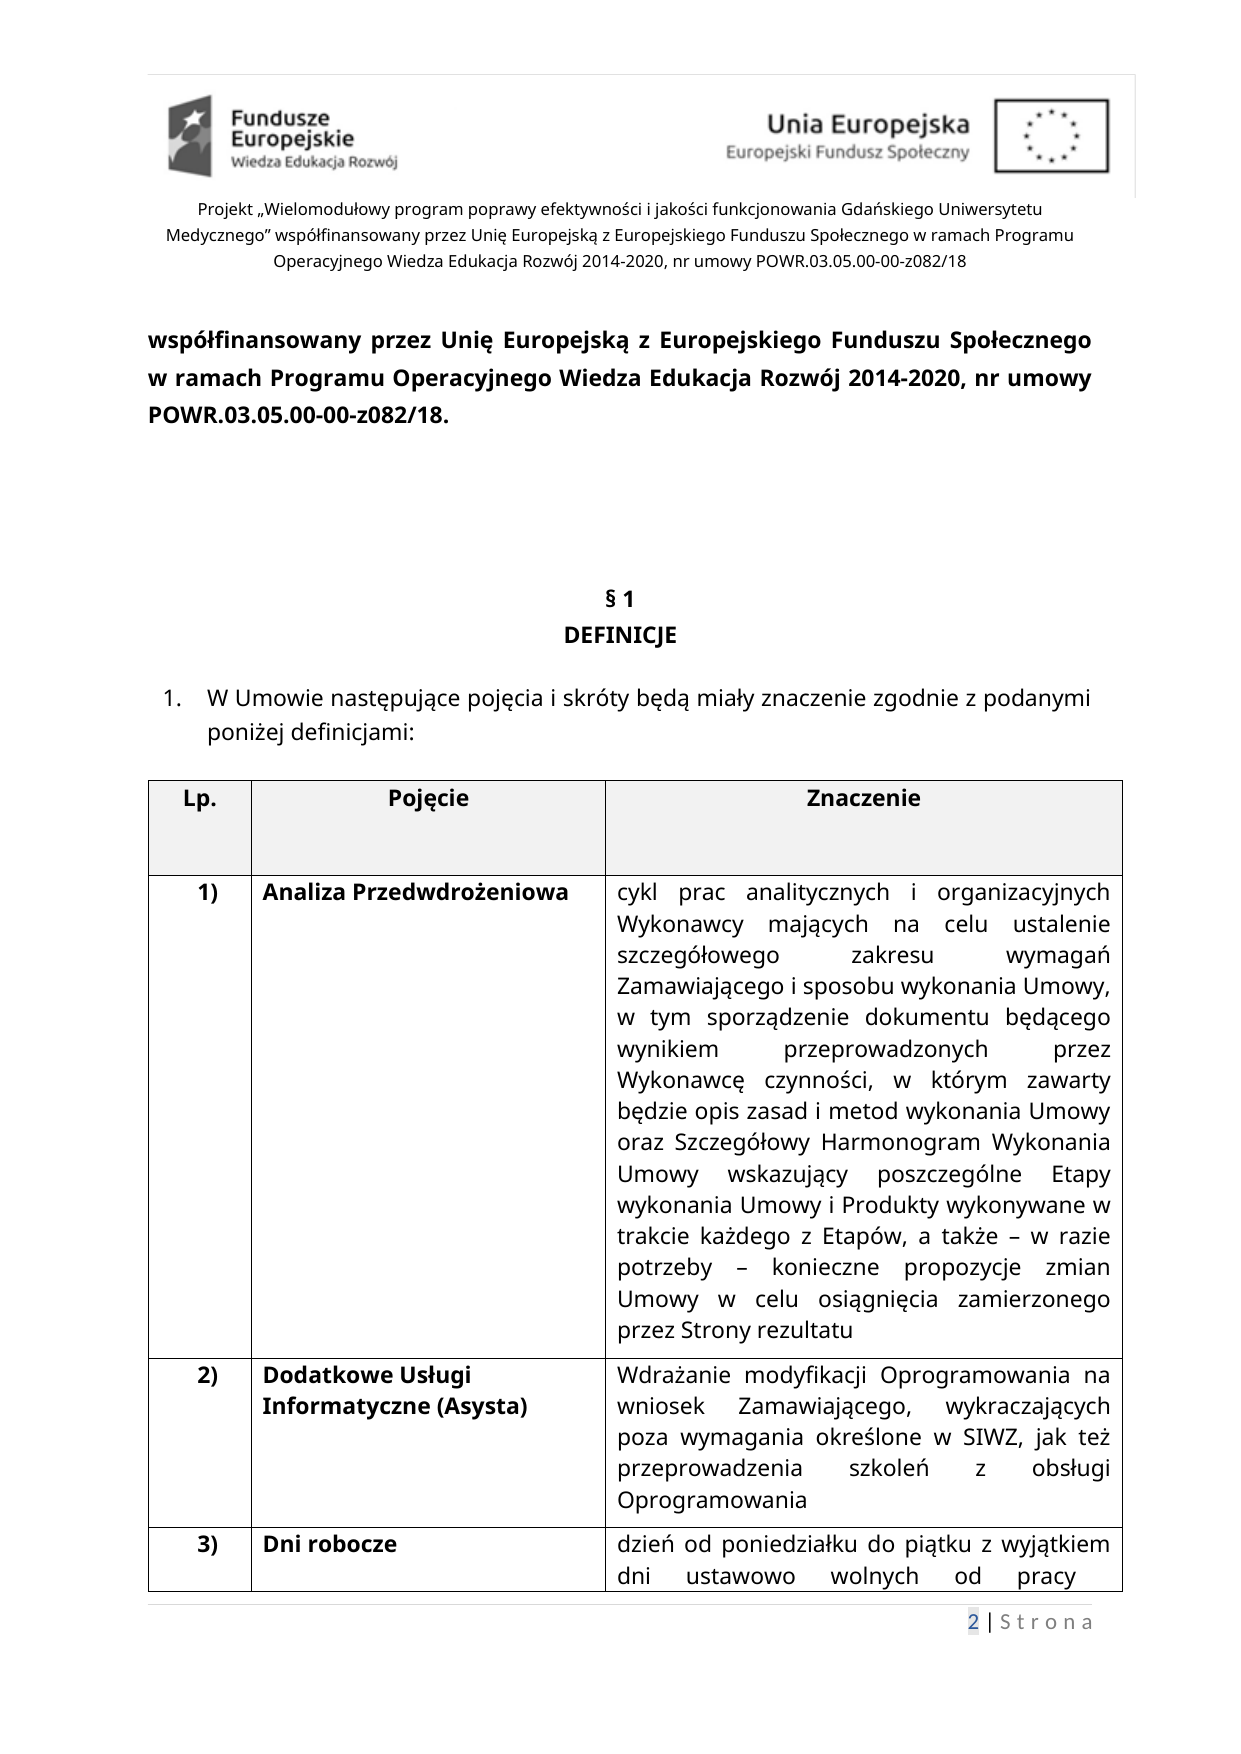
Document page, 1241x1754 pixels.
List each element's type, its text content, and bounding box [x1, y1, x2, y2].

picture [147, 73, 1137, 198]
table_header Lp. [149, 781, 251, 875]
list W Umowie następujące pojęcia i skróty będą miały znaczenie zgodnie z podanymi poniżej definicjami: [162, 682, 1092, 747]
table_header Pojęcie [252, 781, 605, 875]
table_cell Analiza Przedwdrożeniowa [252, 876, 605, 1357]
table_cell dzień od poniedziałku do piątku z wyjątkiem dni ustawowo wolnych od pracy w Polsce [606, 1528, 1122, 1591]
text DEFINICJE [148, 619, 1092, 650]
text § 1 [148, 583, 1092, 614]
table_cell Wdrażanie modyfikacji Oprogramowania na wniosek Zamawiającego, wykraczających poza wymagania określone w SIWZ, jak też przeprowadzenia szkoleń z obsługi Oprogramowania [606, 1359, 1122, 1527]
table_cell Dodatkowe Usługi Informatyczne (Asysta) [252, 1359, 605, 1527]
table_header Znaczenie [606, 781, 1122, 875]
table_cell cykl prac analitycznych i organizacyjnych Wykonawcy mających na celu ustalenie szczegółowego zakresu wymagań Zamawiającego i sposobu wykonania Umowy, w tym sporządzenie dokumentu będącego wynikiem przeprowadzonych przez Wykonawcę czynności, w którym zawarty będzie opis zasad i metod wykonania Umowy oraz Szczegółowy Harmonogram Wykonania Umowy wskazujący poszczególne Etapy wykonania Umowy i Produkty wykonywane w trakcie każdego z Etapów, a także – w razie potrzeby – konieczne propozycje zmian Umowy w celu osiągnięcia zamierzonego przez Strony rezultatu [606, 876, 1122, 1357]
table_cell [149, 1359, 251, 1527]
table_cell [149, 1528, 251, 1591]
table_cell [149, 876, 251, 1357]
table_cell Dni robocze [252, 1528, 605, 1591]
